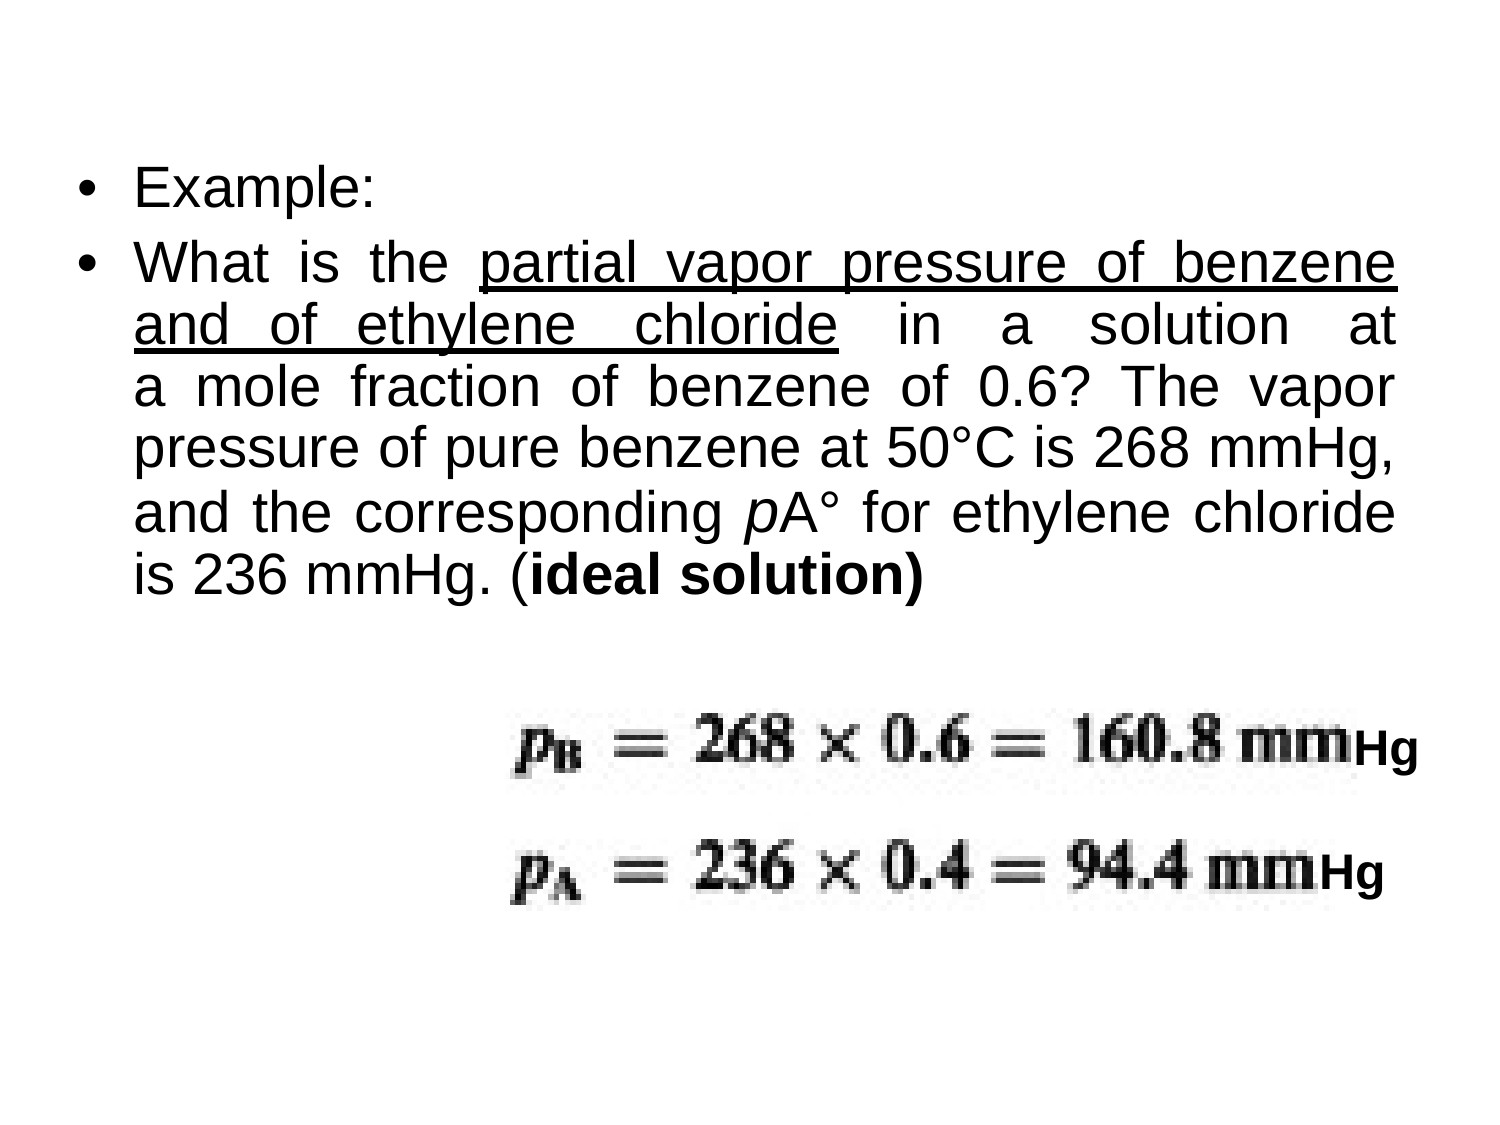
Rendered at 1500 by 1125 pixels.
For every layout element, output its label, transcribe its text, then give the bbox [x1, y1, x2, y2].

list Example: [77, 152, 1500, 219]
picture [505, 708, 1357, 911]
list What is the partial vapor pressure of benzene and of ethylene chloride in a solution at a mole fraction of benzene of 0.6? The vapor pressure of pure benzene at 50°C is 268 mmHg, and the corresponding pA° for ethylene chloride is 236 mmHg. (ideal solution) [77, 233, 1398, 607]
text Hg Hg [1319, 718, 1422, 900]
